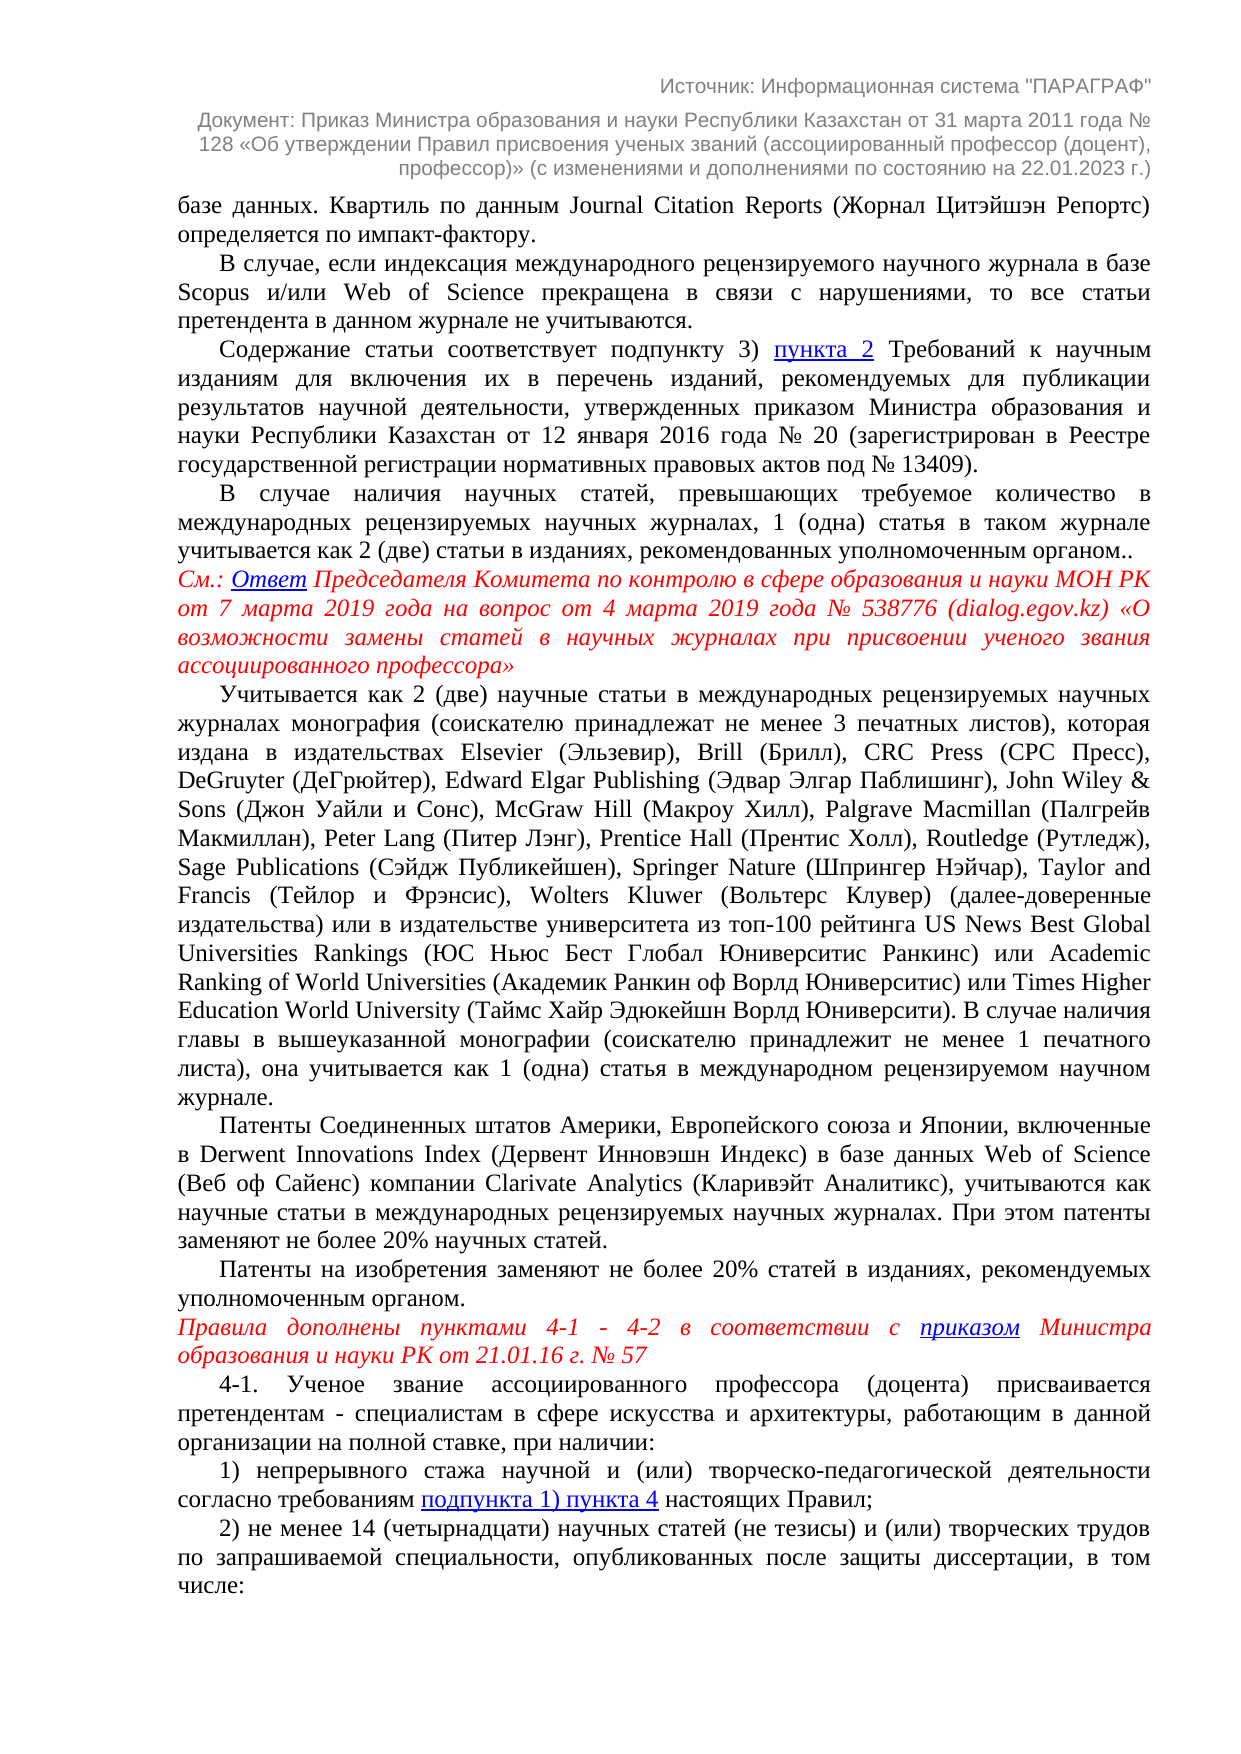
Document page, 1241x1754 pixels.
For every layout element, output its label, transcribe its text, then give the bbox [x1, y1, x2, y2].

text Патенты Соединенных штатов Америки, Европейского союза и Японии, включенные в Derwent Innovations Index (Дервент Инновэшн Индекс) в базе данных Web of Science (Веб оф Сайенс) компании Clarivate Analytics (Кларивэйт Аналитикс), учитываются как научные статьи в международных рецензируемых научных журналах. При этом патенты заменяют не более 20% научных статей. [177, 1110, 1152, 1254]
text Учитывается как 2 (две) научные статьи в международных рецензируемых научных журналах монография (соискателю принадлежат не менее 3 печатных листов), которая издана в издательствах Elsevier (Эльзевир), Brill (Брилл), CRC Press (СРС Пресс), DeGruyter (ДеГрюйтер), Edward Elgar Publishing (Эдвар Элгар Паблишинг), John Wiley & Sons (Джон Уайли и Сонс), McGraw Hill (Макроу Хилл), Palgrave Macmillan (Палгрейв Макмиллан), Peter Lang (Питер Лэнг), Prentice Hall (Прентис Холл), Routledge (Рутледж), Sage Publications (Сэйдж Публикейшен), Springer Nature (Шпрингер Нэйчар), Taylor and Francis (Тейлор и Фрэнсис), Wolters Kluwer (Вольтерс Клувер) (далее-доверенные издательства) или в издательстве университета из топ-100 рейтинга US News Best Global Universities Rankings (ЮС Ньюс Бест Глобал Юниверситис Ранкинс) или Academic Ranking of World Universities (Академик Ранкин оф Ворлд Юниверситис) или Times Higher Education World University (Таймс Хайр Эдюкейшн Ворлд Юниверсити). В случае наличия главы в вышеуказанной монографии (соискателю принадлежит не менее 1 печатного листа), она учитывается как 1 (одна) статья в международном рецензируемом научном журнале. [177, 679, 1152, 1110]
text 2) не менее 14 (четырнадцати) научных статей (не тезисы) и (или) творческих трудов по запрашиваемой специальности, опубликованных после защиты диссертации, в том числе: [177, 1513, 1152, 1599]
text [177, 190, 1152, 248]
text Правила дополнены пунктами 4-1 - 4-2 в соответствии с приказом Министра образования и науки РК от 21.01.16 г. № 57 [177, 1312, 1152, 1369]
text В случае наличия научных статей, превышающих требуемое количество в международных рецензируемых научных журналах, 1 (одна) статья в таком журнале учитывается как 2 (две) статьи в изданиях, рекомендованных уполномоченным органом.. [177, 478, 1152, 564]
text Патенты на изобретения заменяют не более 20% статей в изданиях, рекомендуемых уполномоченным органом. [177, 1254, 1152, 1312]
text В случае, если индексация международного рецензируемого научного журнала в базе Scopus и/или Web of Science прекращена в связи с нарушениями, то все статьи претендента в данном журнале не учитываются. [177, 248, 1152, 334]
text 4-1. Ученое звание ассоциированного профессора (доцента) присваивается претендентам - специалистам в сфере искусства и архитектуры, работающим в данной организации на полной ставке, при наличии: [177, 1369, 1152, 1455]
text Содержание статьи соответствует подпункту 3) пункта 2 Требований к научным изданиям для включения их в перечень изданий, рекомендуемых для публикации результатов научной деятельности, утвержденных приказом Министра образования и науки Республики Казахстан от 12 января 2016 года № 20 (зарегистрирован в Реестре государственной регистрации нормативных правовых актов под № 13409). [177, 334, 1152, 478]
text См.: Ответ Председателя Комитета по контролю в сфере образования и науки МОН РК от 7 марта 2019 года на вопрос от 4 марта 2019 года № 538776 (dialog.egov.kz) «О возможности замены статей в научных журналах при присвоении ученого звания ассоциированного профессора» [177, 564, 1152, 679]
text 1) непрерывного стажа научной и (или) творческо-педагогической деятельности согласно требованиям подпункта 1) пункта 4 настоящих Правил; [177, 1455, 1152, 1513]
